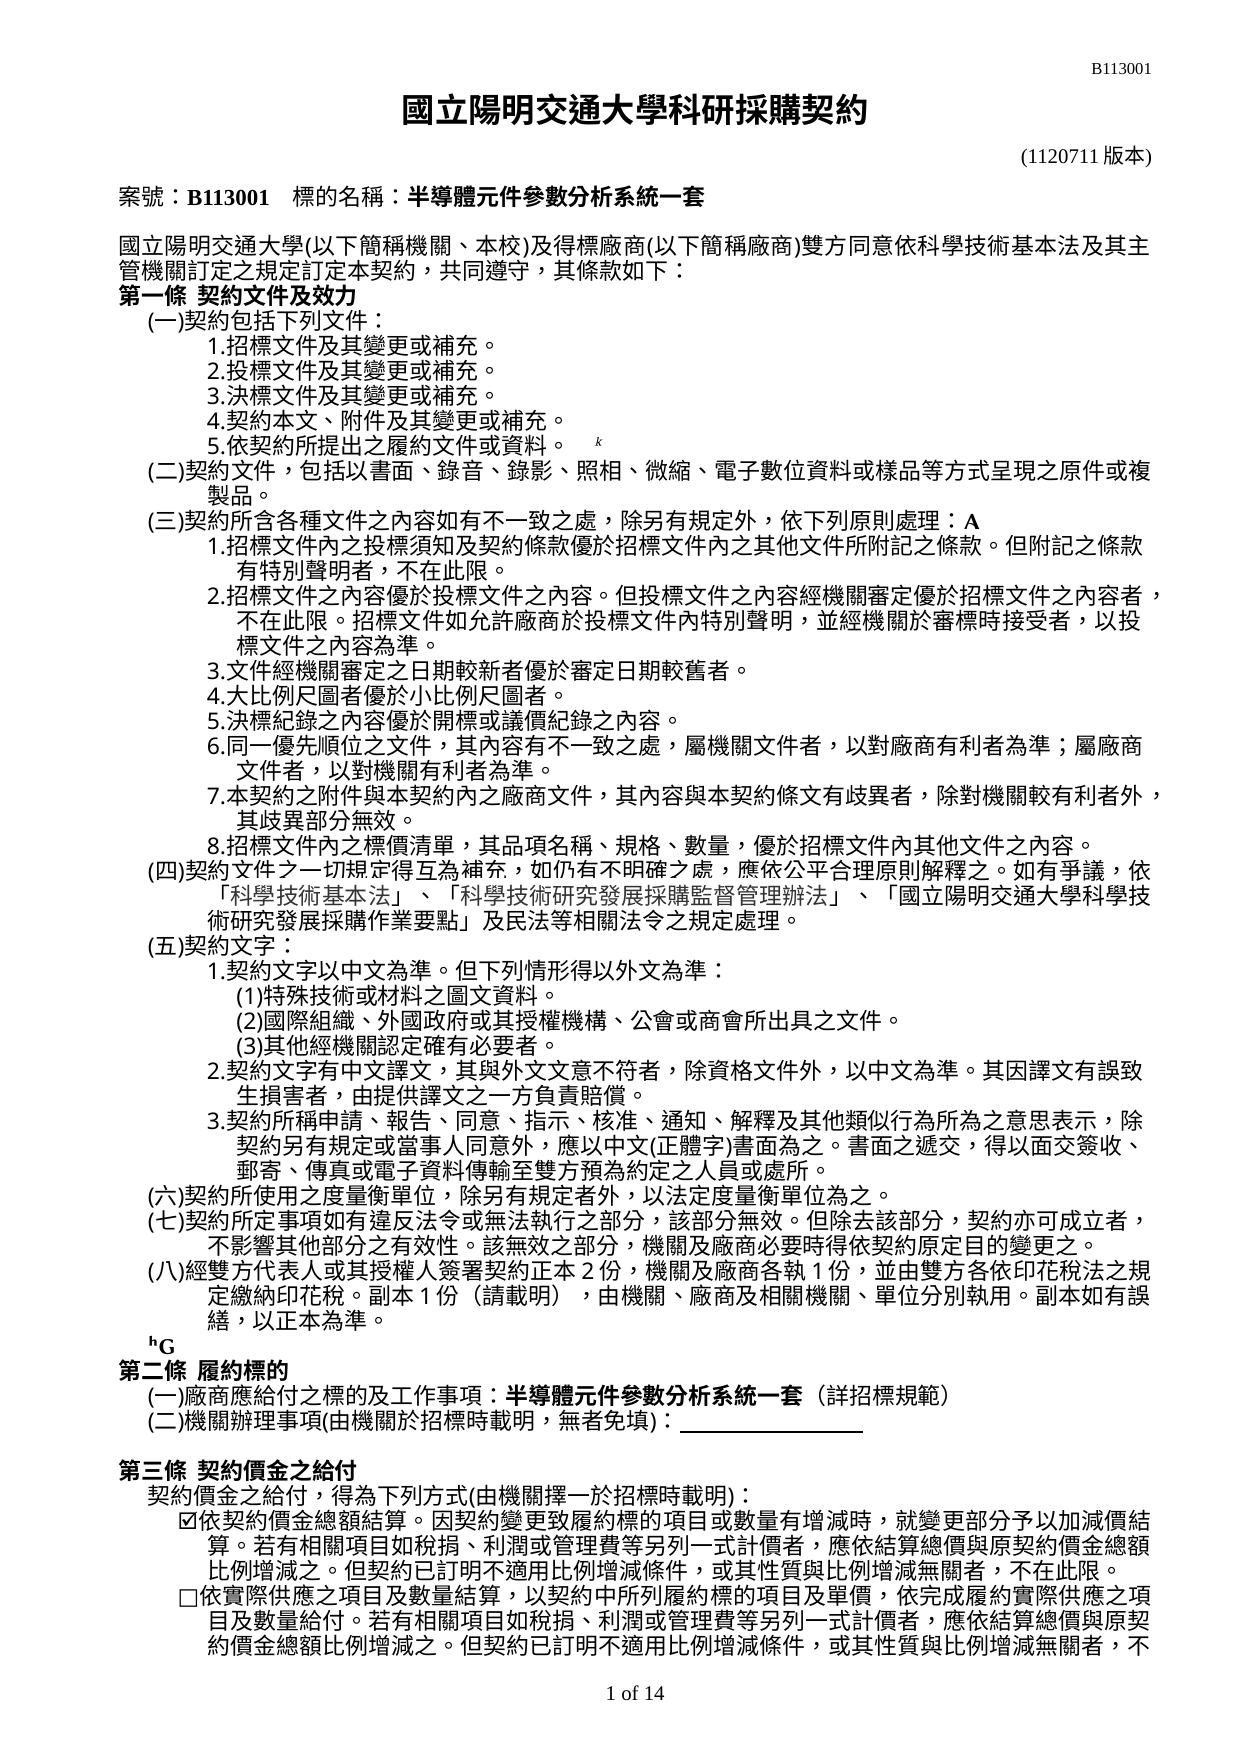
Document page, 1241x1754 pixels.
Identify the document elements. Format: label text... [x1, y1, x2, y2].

text 1.招標文件內之投標須知及契約條款優於招標文件內之其他文件所附記之條款。但附記之條款有特別聲明者，不在此限。 [207, 534, 1146, 584]
text 1.契約文字以中文為準。但下列情形得以外文為準： [207, 959, 1146, 984]
text (三)契約所含各種文件之內容如有不一致之處，除另有規定外，依下列原則處理： [148, 509, 1152, 534]
text (一)契約包括下列文件： [148, 309, 1152, 334]
text (3)其他經機關認定確有必要者。 [236, 1034, 1152, 1059]
text (七)契約所定事項如有違反法令或無法執行之部分，該部分無效。但除去該部分，契約亦可成立者，不影響其他部分之有效性。該無效之部分，機關及廠商必要時得依契約原定目的變更之。 [148, 1209, 1152, 1259]
text (六)契約所使用之度量衡單位，除另有規定者外，以法定度量衡單位為之。 [148, 1184, 1152, 1209]
text 2.招標文件之內容優於投標文件之內容。但投標文件之內容經機關審定優於招標文件之內容者，不在此限。招標文件如允許廠商於投標文件內特別聲明，並經機關於審標時接受者，以投標文件之內容為準。 [207, 584, 1146, 659]
text 4.契約本文、附件及其變更或補充。 [207, 409, 1146, 434]
text 依契約價金總額結算。因契約變更致履約標的項目或數量有增減時，就變更部分予以加減價結算。若有相關項目如稅捐、利潤或管理費等另列一式計價者，應依結算總價與原契約價金總額比例增減之。但契約已訂明不適用比例增減條件，或其性質與比例增減無關者，不在此限。 [177, 1509, 1152, 1584]
text 國立陽明交通大學(以下簡稱機關、本校)及得標廠商(以下簡稱廠商)雙方同意依科學技術基本法及其主管機關訂定之規定訂定本契約，共同遵守，其條款如下： [118, 234, 1152, 284]
text 1.招標文件及其變更或補充。 [207, 334, 1146, 359]
text (1)特殊技術或材料之圖文資料。 [236, 984, 1152, 1009]
text 第二條 履約標的 [118, 1359, 1152, 1384]
text (八)經雙方代表人或其授權人簽署契約正本2份，機關及廠商各執1份，並由雙方各依印花稅法之規定繳納印花稅。副本1份（請載明），由機關、廠商及相關機關、單位分別執用。副本如有誤繕，以正本為準。 [148, 1259, 1152, 1334]
text 3.決標文件及其變更或補充。 [207, 384, 1146, 409]
text 2.投標文件及其變更或補充。 [207, 359, 1146, 384]
text 6.同一優先順位之文件，其內容有不一致之處，屬機關文件者，以對廠商有利者為準；屬廠商文件者，以對機關有利者為準。 [207, 734, 1146, 784]
text 3.契約所稱申請、報告、同意、指示、核准、通知、解釋及其他類似行為所為之意思表示，除契約另有規定或當事人同意外，應以中文(正體字)書面為之。書面之遞交，得以面交簽收、郵寄、傳真或電子資料傳輸至雙方預為約定之人員或處所。 [207, 1109, 1146, 1184]
text (五)契約文字： [148, 934, 1152, 959]
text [177, 1584, 1152, 1659]
text 2.契約文字有中文譯文，其與外文文意不符者，除資格文件外，以中文為準。其因譯文有誤致生損害者，由提供譯文之一方負責賠償。 [207, 1059, 1146, 1109]
text 案號：B113001 標的名稱：半導體元件參數分析系統一套 [118, 172, 1152, 214]
text (1120711版本) [118, 130, 1152, 172]
text (二)機關辦理事項(由機關於招標時載明，無者免填)： [148, 1409, 1152, 1434]
text 契約價金之給付，得為下列方式(由機關擇一於招標時載明)： [148, 1484, 1152, 1509]
text (二)契約文件，包括以書面、錄音、錄影、照相、微縮、電子數位資料或樣品等方式呈現之原件或複製品。 [148, 459, 1152, 509]
text 3.文件經機關審定之日期較新者優於審定日期較舊者。 [207, 659, 1146, 684]
text 4.大比例尺圖者優於小比例尺圖者。 [207, 684, 1146, 709]
text 第三條 契約價金之給付 [118, 1459, 1152, 1484]
text 第一條 契約文件及效力 [118, 284, 1152, 309]
text 國立陽明交通大學科研採購契約 [118, 89, 1152, 130]
text 5.依契約所提出之履約文件或資料。 [207, 434, 1146, 459]
text 7.本契約之附件與本契約內之廠商文件，其內容與本契約條文有歧異者，除對機關較有利者外，其歧異部分無效。 [207, 784, 1146, 834]
text (2)國際組織、外國政府或其授權機構、公會或商會所出具之文件。 [236, 1009, 1152, 1034]
text 8.招標文件內之標價清單，其品項名稱、規格、數量，優於招標文件內其他文件之內容。 [207, 834, 1146, 859]
text 5.決標紀錄之內容優於開標或議價紀錄之內容。 [207, 709, 1146, 734]
text  [148, 1334, 1152, 1359]
text (四)契約文件之一切規定得互為補充，如仍有不明確之處，應依公平合理原則解釋之。如有爭議，依「科學技術基本法」、「科學技術研究發展採購監督管理辦法」、「國立陽明交通大學科學技術研究發展採購作業要點」及民法等相關法令之規定處理。 [148, 859, 1152, 934]
text (一)廠商應給付之標的及工作事項：半導體元件參數分析系統一套（詳招標規範） [148, 1384, 1152, 1409]
